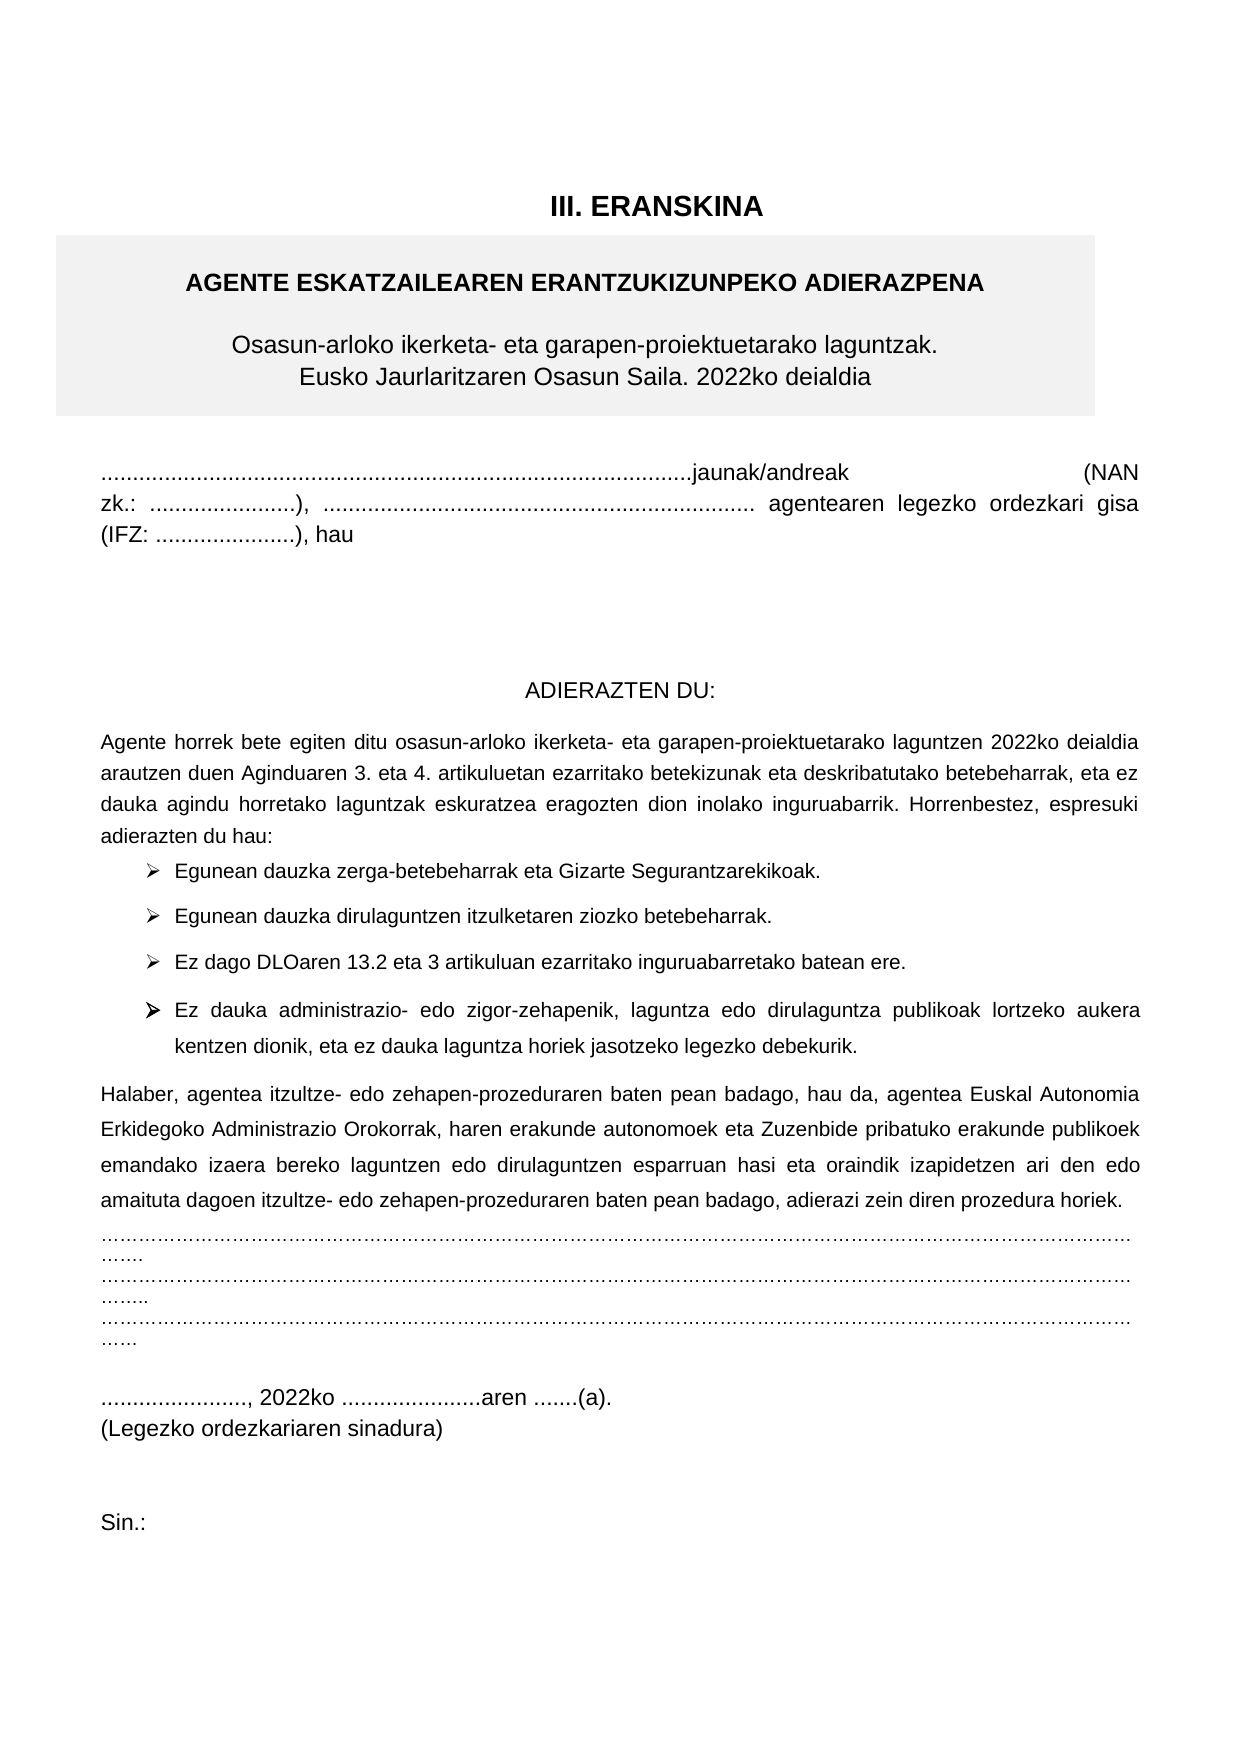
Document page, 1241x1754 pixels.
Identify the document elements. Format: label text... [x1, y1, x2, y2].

text ......................., 2022ko ......................aren .......(a). [100, 1381, 1096, 1412]
text III. ERANSKINA [174, 189, 1140, 222]
text ………………………………………………………………………………………………………………………………………………………. [100, 1224, 1142, 1266]
text ………………………………………………………………………………………………………………………………………………………..……………………………………………………………………………………………………………………………………………………… [100, 1266, 1142, 1349]
text Sin.: [100, 1506, 1096, 1537]
list Agente horrek bete egiten ditu osasun-arloko ikerketa- eta garapen-proiektuetarako laguntzen 2022ko deialdia arautzen duen Aginduaren 3. eta 4. artikuluetan ezarritako betekizunak eta deskribatutako betebeharrak, eta ez dauka agindu horretako laguntzak eskuratzea eragozten dion inolako inguruabarrik. Horrenbestez, espresuki adierazten du hau: [100, 724, 1140, 849]
list Ez dago DLOaren 13.2 eta 3 artikuluan ezarritako inguruabarretako batean ere. [145, 941, 1142, 974]
text (Legezko ordezkariaren sinadura) [100, 1412, 1096, 1443]
list Halaber, agentea itzultze- edo zehapen-prozeduraren baten pean badago, hau da, agentea Euskal Autonomia Erkidegoko Administrazio Orokorrak, haren erakunde autonomoek eta Zuzenbide pribatuko erakunde publikoek emandako izaera bereko laguntzen edo dirulaguntzen esparruan hasi eta oraindik izapidetzen ari den edo amaituta dagoen itzultze- edo zehapen-prozeduraren baten pean badago, adierazi zein diren prozedura horiek. [100, 1070, 1142, 1212]
list Ez dauka administrazio- edo zigor-zehapenik, laguntza edo dirulaguntza publikoak lortzeko aukera kentzen dionik, eta ez dauka laguntza horiek jasotzeko legezko debekurik. [145, 987, 1142, 1058]
text ADIERAZTEN DU: [145, 674, 1096, 705]
text .............................................................................................jaunak/andreak (NAN zk.: .......................), .................................................................... agentearen legezko ordezkari gisa (IFZ: ......................), hau [100, 455, 1140, 549]
list Egunean dauzka dirulaguntzen itzulketaren ziozko betebeharrak. [145, 895, 1142, 928]
table_header AGENTE ESKATZAILEAREN ERANTZUKIZUNPEKO ADIERAZPENA Osasun-arloko ikerketa- eta garapen-proiektuetarako laguntzak. Eusko Jaurlaritzaren Osasun Saila. 2022ko deialdia [56, 235, 1095, 416]
list Egunean dauzka zerga-betebeharrak eta Gizarte Segurantzarekikoak. [145, 849, 1142, 883]
